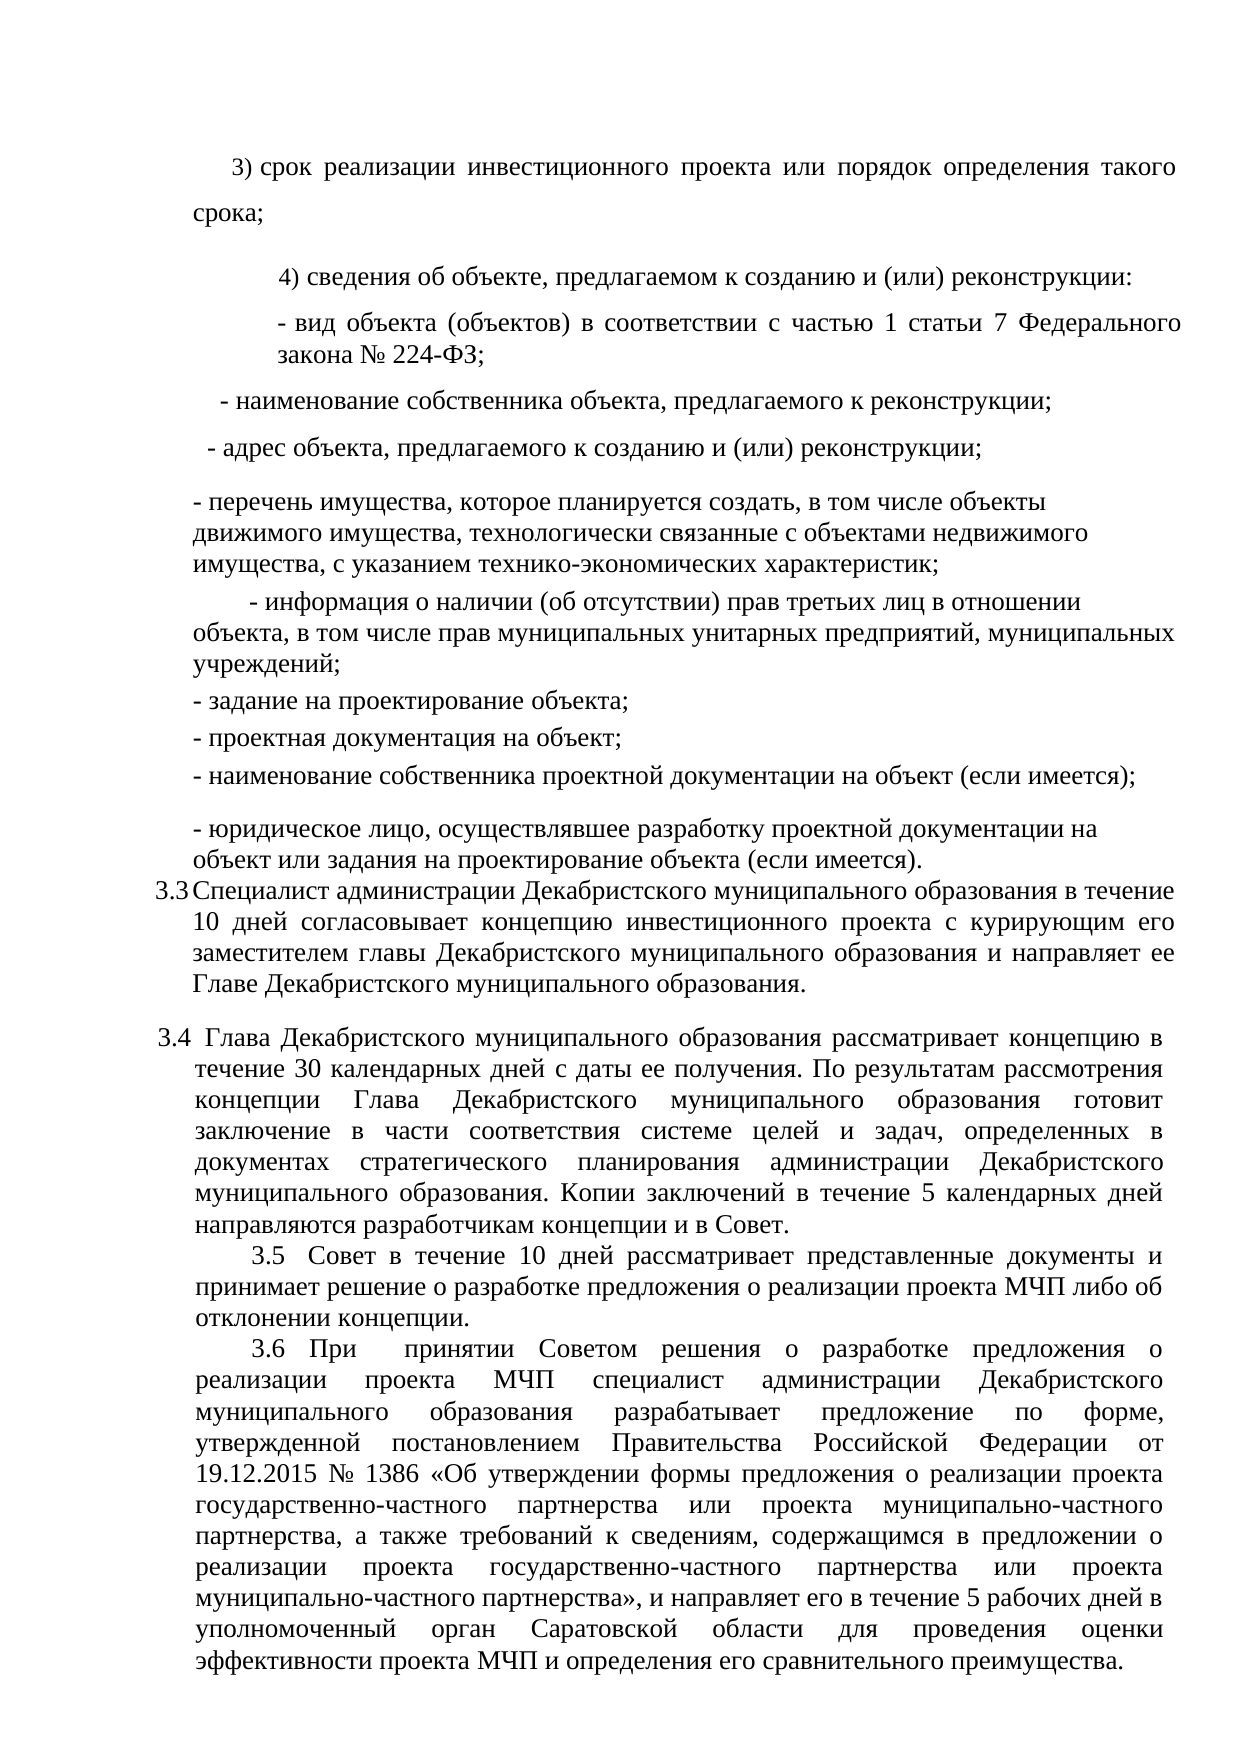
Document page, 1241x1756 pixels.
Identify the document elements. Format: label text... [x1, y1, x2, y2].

text - наименование собственника объекта, предлагаемого к реконструкции; [193, 384, 1176, 416]
list Совет в течение 10 дней рассматривает представленные документы и принимает решение о разработке предложения о реализации проекта МЧП либо об отклонении концепции. [195, 1239, 1163, 1332]
list срок реализации инвестиционного проекта или порядок определения такого [164, 152, 1176, 181]
text - информация о наличии (об отсутствии) прав третьих лиц в отношении объекта, в том числе прав муниципальных унитарных предприятий, муниципальных учреждений; [193, 584, 1176, 678]
text - адрес объекта, предлагаемого к созданию и (или) реконструкции; [207, 431, 1176, 462]
list Специалист администрации Декабристского муниципального образования в течение 10 дней согласовывает концепцию инвестиционного проекта с курирующим его заместителем главы Декабристского муниципального образования и направляет ее Главе Декабристского муниципального образования. [155, 874, 1176, 998]
text срока; [193, 196, 273, 228]
text - наименование собственника проектной документации на объект (если имеется); [193, 759, 1176, 790]
list При принятии Советом решения о разработке предложения о реализации проекта МЧП специалист администрации Декабристского муниципального образования разрабатывает предложение по форме, утвержденной постановлением Правительства Российской Федерации от 19.12.2015 № 1386 «Об утверждении формы предложения о реализации проекта государственно-частного партнерства или проекта муниципально-частного партнерства, а также требований к сведениям, содержащимся в предложении о реализации проекта государственно-частного партнерства или проекта муниципально-частного партнерства», и направляет его в течение 5 рабочих дней в уполномоченный орган Саратовской области для проведения оценки эффективности проекта МЧП и определения его сравнительного преимущества. [195, 1332, 1164, 1675]
text - проектная документация на объект; [193, 721, 1176, 753]
list Глава Декабристского муниципального образования рассматривает концепцию в течение 30 календарных дней с даты ее получения. По результатам рассмотрения концепции Глава Декабристского муниципального образования готовит заключение в части соответствия системе целей и задач, определенных в документах стратегического планирования администрации Декабристского муниципального образования. Копии заключений в течение 5 календарных дней направляются разработчикам концепции и в Совет. [175, 1021, 1182, 1239]
list сведения об объекте, предлагаемом к созданию и (или) реконструкции: [278, 260, 1176, 291]
text - перечень имущества, которое планируется создать, в том числе объекты движимого имущества, технологически связанные с объектами недвижимого имущества, с указанием технико-экономических характеристик; [193, 485, 1176, 578]
text - задание на проектирование объекта; [193, 684, 1176, 715]
text - юридическое лицо, осуществлявшее разработку проектной документации на объект или задания на проектирование объекта (если имеется). [193, 812, 1176, 874]
text - вид объекта (объектов) в соответствии с частью 1 статьи 7 Федерального закона № 224-ФЗ; [277, 307, 1182, 369]
